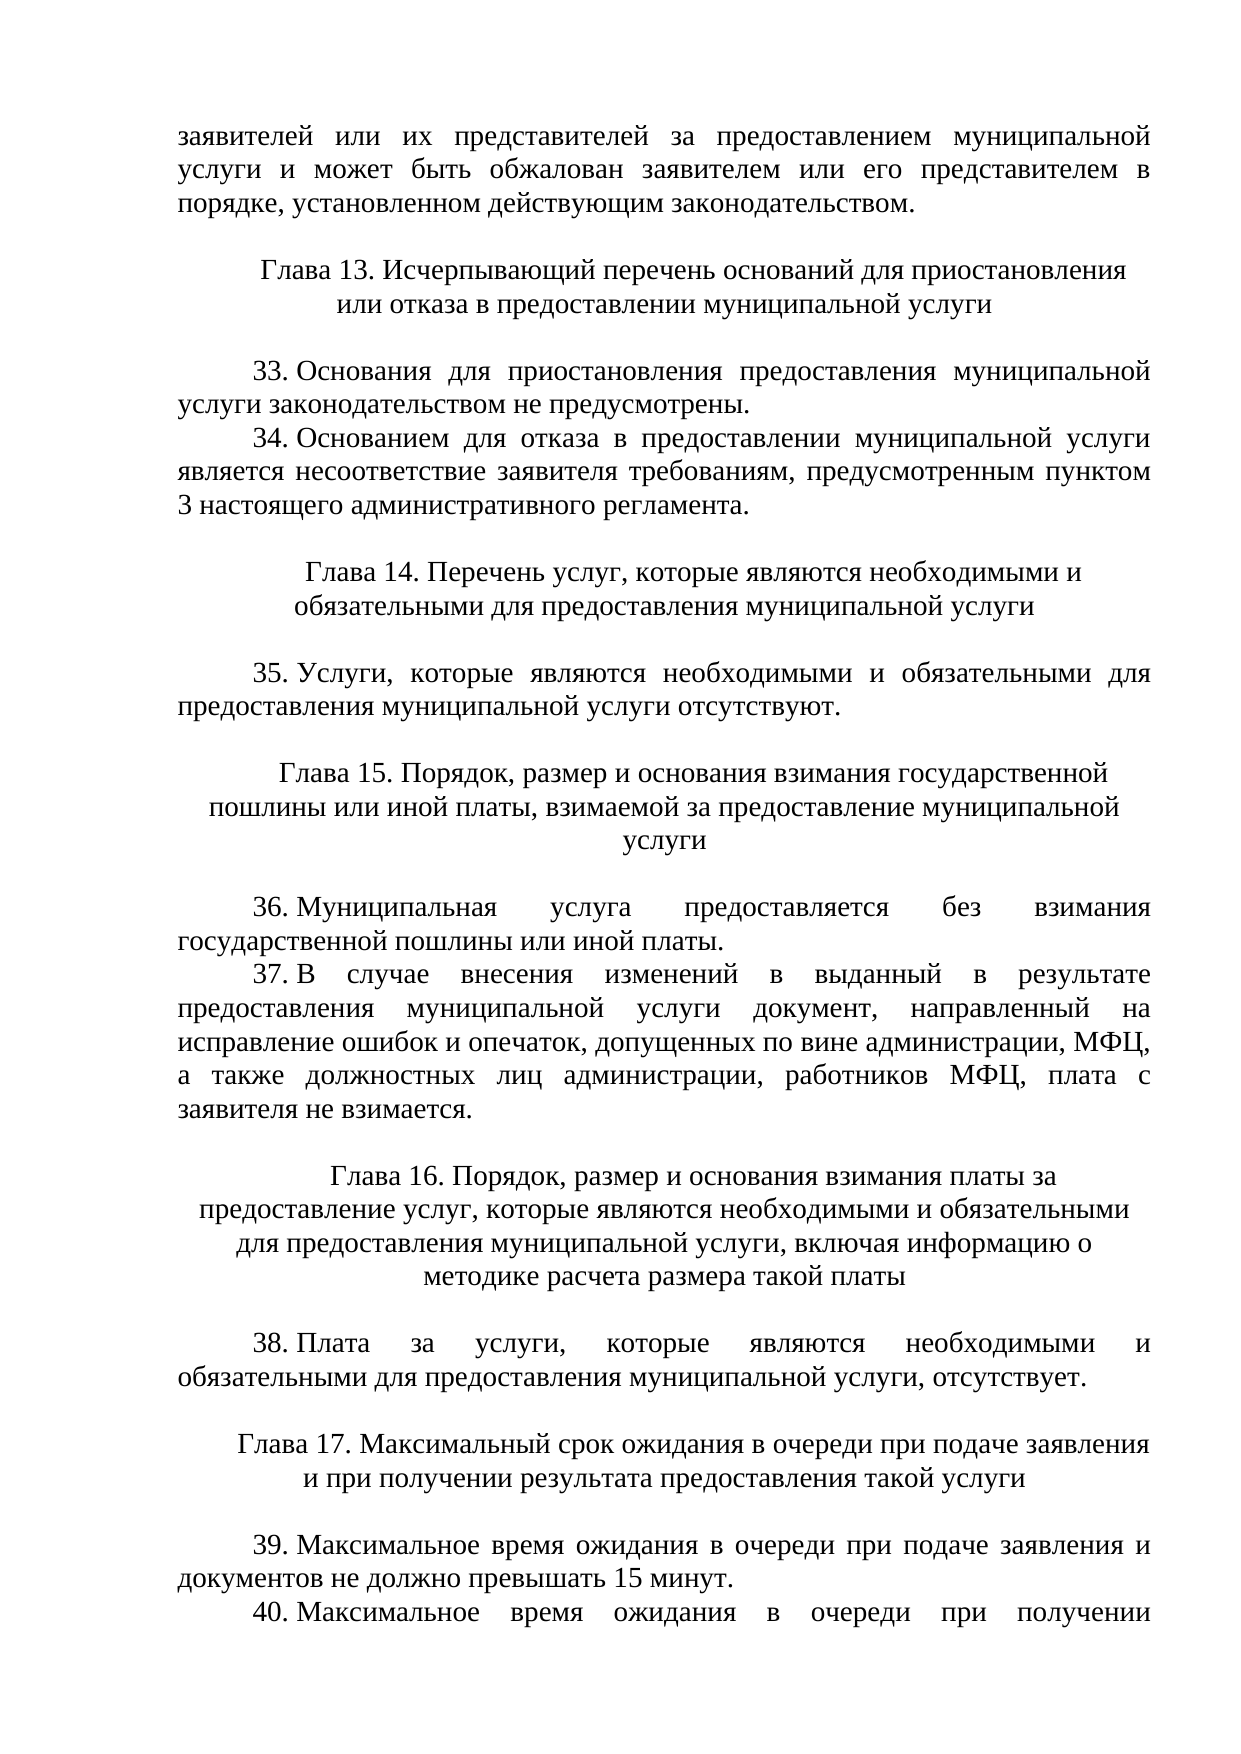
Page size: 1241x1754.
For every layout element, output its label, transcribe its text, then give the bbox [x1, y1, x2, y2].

text Глава 17. Максимальный срок ожидания в очереди при подаче заявления и при получении результата предоставления такой услуги [177, 1426, 1152, 1493]
text 36. Муниципальная услуга предоставляется без взимания государственной пошлины или иной платы. [177, 889, 1152, 957]
text 33. Основания для приостановления предоставления муниципальной услуги законодательством не предусмотрены. [177, 353, 1152, 420]
text Глава 15. Порядок, размер и основания взимания государственной пошлины или иной платы, взимаемой за предоставление муниципальной услуги [177, 755, 1152, 856]
text 37. В случае внесения изменений в выданный в результате предоставления муниципальной услуги документ, направленный на исправление ошибок и опечаток, допущенных по вине администрации, МФЦ, а также должностных лиц администрации, работников МФЦ, плата с заявителя не взимается. [177, 957, 1152, 1124]
text 38. Плата за услуги, которые являются необходимыми и обязательными для предоставления муниципальной услуги, отсутствует. [177, 1326, 1152, 1393]
text Глава 14. Перечень услуг, которые являются необходимыми и обязательными для предоставления муниципальной услуги [177, 554, 1152, 621]
text Глава 13. Исчерпывающий перечень оснований для приостановления или отказа в предоставлении муниципальной услуги [177, 252, 1152, 319]
text 39. Максимальное время ожидания в очереди при подаче заявления и документов не должно превышать 15 минут. [177, 1527, 1152, 1594]
text 34. Основанием для отказа в предоставлении муниципальной услуги является несоответствие заявителя требованиям, предусмотренным пунктом 3 настоящего административного регламента. [177, 420, 1152, 521]
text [177, 118, 1152, 219]
text Глава 16. Порядок, размер и основания взимания платы за предоставление услуг, которые являются необходимыми и обязательными для предоставления муниципальной услуги, включая информацию о методике расчета размера такой платы [177, 1158, 1152, 1292]
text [177, 1594, 1152, 1627]
text 35. Услуги, которые являются необходимыми и обязательными для предоставления муниципальной услуги отсутствуют. [177, 655, 1152, 722]
